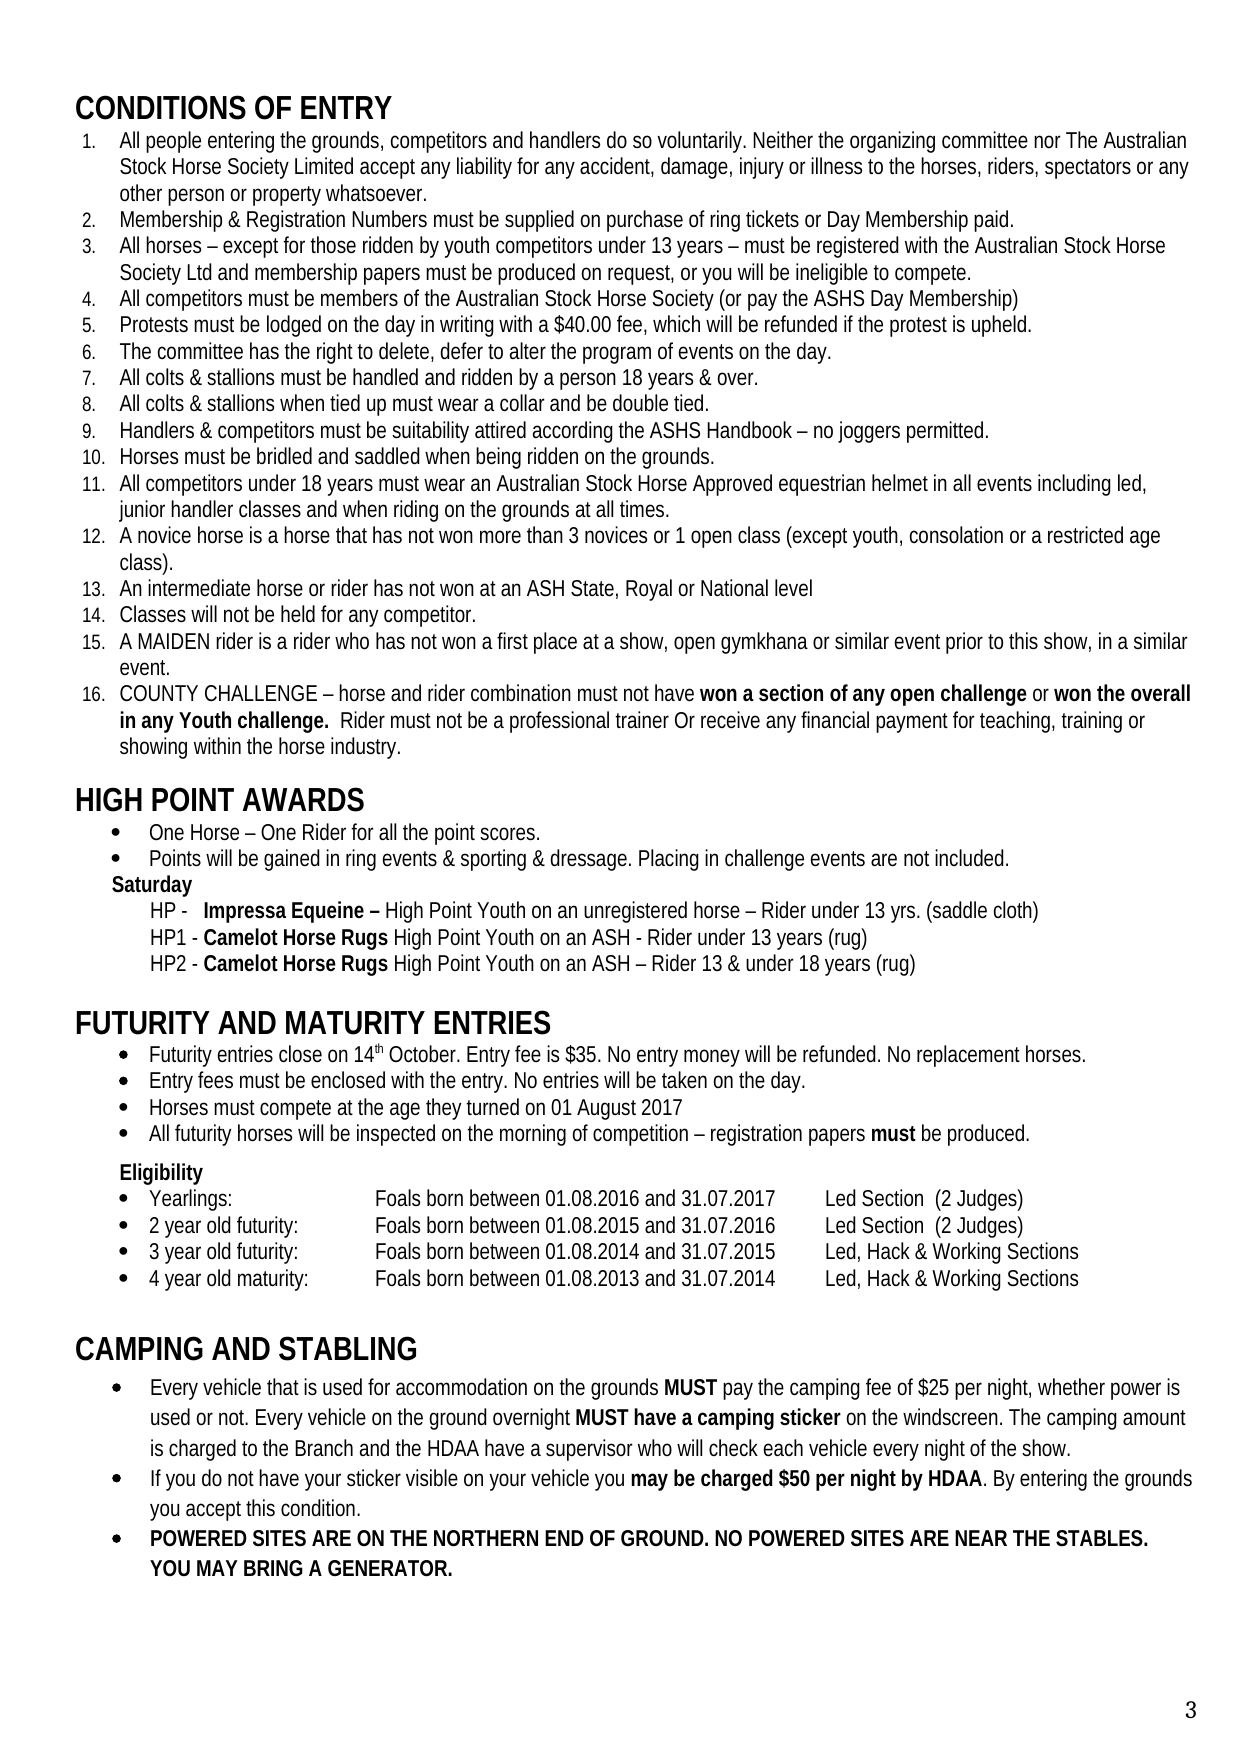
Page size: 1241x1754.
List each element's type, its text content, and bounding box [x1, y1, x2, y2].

list An intermediate horse or rider has not won at an ASH State, Royal or National level [82, 575, 1197, 601]
list All colts & stallions when tied up must wear a collar and be double tied. [82, 390, 1197, 417]
text FUTURITY AND MATURITY ENTRIES [75, 1003, 1197, 1041]
list POWERED SITES ARE ON THE NORTHERN END OF GROUND. NO POWERED SITES ARE NEAR THE STABLES. YOU MAY BRING A GENERATOR. [112, 1525, 1197, 1582]
text CONDITIONS OF ENTRY [75, 89, 1197, 127]
list Protests must be lodged on the day in writing with a $40.00 fee, which will be refunded if the protest is upheld. [82, 311, 1197, 338]
text HP2 - Camelot Horse Rugs High Point Youth on an ASH – Rider 13 & under 18 years (rug) [150, 950, 1197, 977]
text HP - Impressa Equeine – High Point Youth on an unregistered horse – Rider under 13 yrs. (saddle cloth) [75, 897, 1197, 924]
list A MAIDEN rider is a rider who has not won a first place at a show, open gymkhana or similar event prior to this show, in a similar event. [82, 628, 1197, 680]
text CAMPING AND STABLING [75, 1330, 1197, 1368]
list Membership & Registration Numbers must be supplied on purchase of ring tickets or Day Membership paid. [82, 206, 1197, 232]
list Handlers & competitors must be suitability attired according the ASHS Handbook – no joggers permitted. [82, 417, 1197, 443]
list All competitors must be members of the Australian Stock Horse Society (or pay the ASHS Day Membership) [82, 285, 1197, 311]
list If you do not have your sticker visible on your vehicle you may be charged $50 per night by HDAA. By entering the grounds you accept this condition. [112, 1465, 1197, 1521]
list 4 year old maturity: Foals born between 01.08.2013 and 31.07.2014 Led, Hack & Working Sections [119, 1264, 1197, 1291]
list All futurity horses will be inspected on the morning of competition – registration papers must be produced. [119, 1120, 1197, 1147]
list Horses must be bridled and saddled when being ridden on the grounds. [82, 443, 1197, 469]
list Entry fees must be enclosed with the entry. No entries will be taken on the day. [119, 1067, 1197, 1094]
text HIGH POINT AWARDS [75, 780, 1197, 818]
list One Horse – One Rider for all the point scores. [112, 818, 1197, 845]
text HP1 - Camelot Horse Rugs High Point Youth on an ASH - Rider under 13 years (rug) [150, 924, 1197, 950]
list Classes will not be held for any competitor. [82, 601, 1197, 628]
list 3 year old futurity: Foals born between 01.08.2014 and 31.07.2015 Led, Hack & Working Sections [119, 1238, 1197, 1264]
text Saturday [112, 871, 1197, 897]
list COUNTY CHALLENGE – horse and rider combination must not have won a section of any open challenge or won the overall in any Youth challenge. Rider must not be a professional trainer Or receive any financial payment for teaching, training or showing within the horse industry. [82, 680, 1197, 759]
list Futurity entries close on 14th October. Entry fee is $35. No entry money will be refunded. No replacement horses. [119, 1041, 1197, 1067]
list The committee has the right to delete, defer to alter the program of events on the day. [82, 338, 1197, 364]
list Horses must compete at the age they turned on 01 August 2017 [119, 1094, 1197, 1120]
list Points will be gained in ring events & sporting & dressage. Placing in challenge events are not included. [112, 845, 1197, 871]
list All colts & stallions must be handled and ridden by a person 18 years & over. [82, 364, 1197, 390]
list All people entering the grounds, competitors and handlers do so voluntarily. Neither the organizing committee nor The Australian Stock Horse Society Limited accept any liability for any accident, damage, injury or illness to the horses, riders, spectators or any other person or property whatsoever. [82, 127, 1197, 206]
list Every vehicle that is used for accommodation on the grounds MUST pay the camping fee of $25 per night, whether power is used or not. Every vehicle on the ground overnight MUST have a camping sticker on the windscreen. The camping amount is charged to the Branch and the HDAA have a supervisor who will check each vehicle every night of the show. [112, 1374, 1197, 1461]
list All horses – except for those ridden by youth competitors under 13 years – must be registered with the Australian Stock Horse Society Ltd and membership papers must be produced on request, or you will be ineligible to compete. [82, 232, 1197, 285]
text Eligibility [119, 1159, 1197, 1185]
list A novice horse is a horse that has not won more than 3 novices or 1 open class (except youth, consolation or a restricted age class). [82, 522, 1197, 575]
list All competitors under 18 years must wear an Australian Stock Horse Approved equestrian helmet in all events including led, junior handler classes and when riding on the grounds at all times. [82, 469, 1197, 522]
list 2 year old futurity: Foals born between 01.08.2015 and 31.07.2016 Led Section (2 Judges) [119, 1212, 1197, 1238]
list Yearlings: Foals born between 01.08.2016 and 31.07.2017 Led Section (2 Judges) [119, 1185, 1197, 1212]
